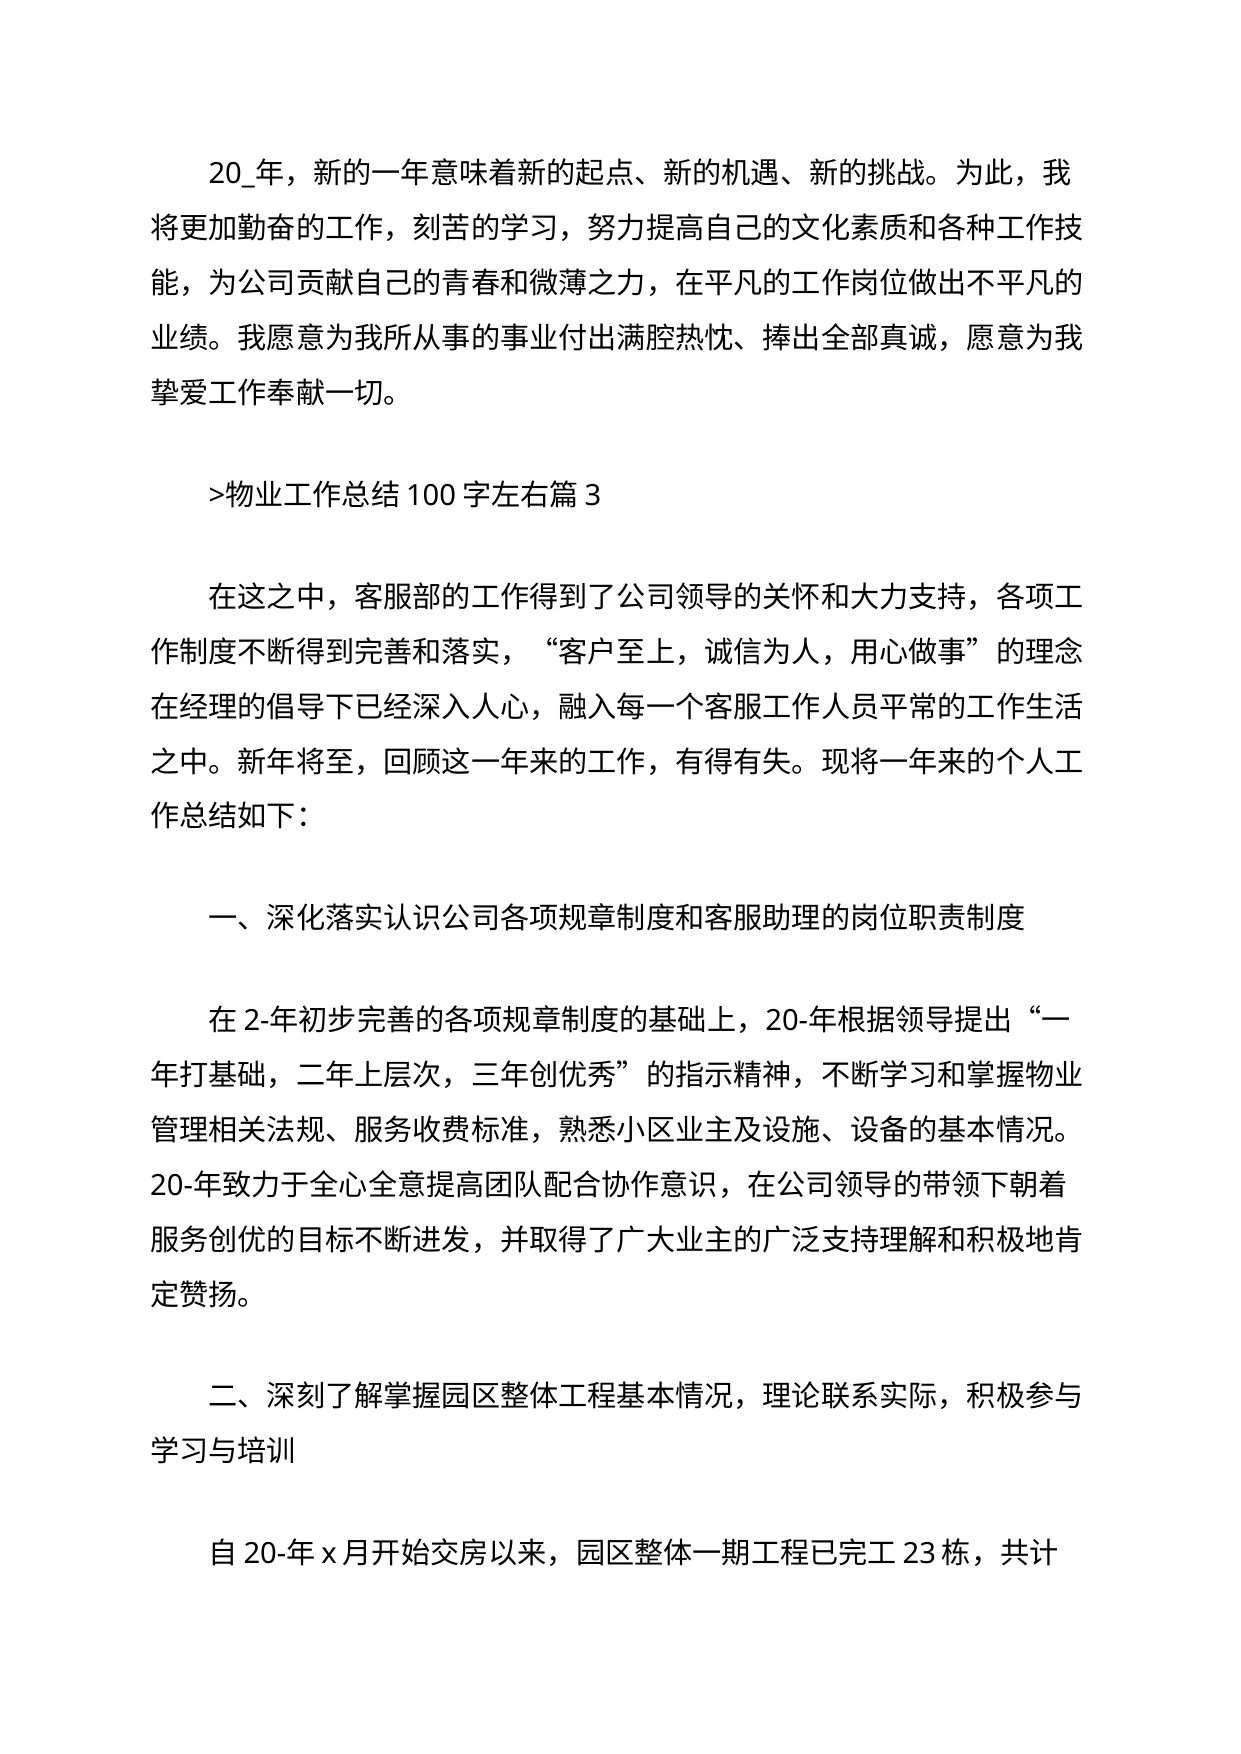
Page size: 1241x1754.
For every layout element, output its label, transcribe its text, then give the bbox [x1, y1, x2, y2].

text >物业工作总结100字左右篇3 [150, 471, 1090, 514]
text 20_年，新的一年意味着新的起点、新的机遇、新的挑战。为此，我将更加勤奋的工作，刻苦的学习，努力提高自己的文化素质和各种工作技能，为公司贡献自己的青春和微薄之力，在平凡的工作岗位做出不平凡的业绩。我愿意为我所从事的事业付出满腔热忱、捧出全部真诚，愿意为我挚爱工作奉献一切。 [150, 150, 1090, 412]
text 一、深化落实认识公司各项规章制度和客服助理的岗位职责制度 [150, 895, 1090, 937]
text 二、深刻了解掌握园区整体工程基本情况，理论联系实际，积极参与学习与培训 [150, 1373, 1090, 1470]
text 在这之中，客服部的工作得到了公司领导的关怀和大力支持，各项工作制度不断得到完善和落实，“客户至上，诚信为人，用心做事”的理念在经理的倡导下已经深入人心，融入每一个客服工作人员平常的工作生活之中。新年将至，回顾这一年来的工作，有得有失。现将一年来的个人工作总结如下： [150, 573, 1090, 835]
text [150, 1530, 1090, 1572]
text 在2-年初步完善的各项规章制度的基础上，20-年根据领导提出“一年打基础，二年上层次，三年创优秀”的指示精神，不断学习和掌握物业管理相关法规、服务收费标准，熟悉小区业主及设施、设备的基本情况。20-年致力于全心全意提高团队配合协作意识，在公司领导的带领下朝着服务创优的目标不断进发，并取得了广大业主的广泛支持理解和积极地肯定赞扬。 [150, 997, 1090, 1313]
